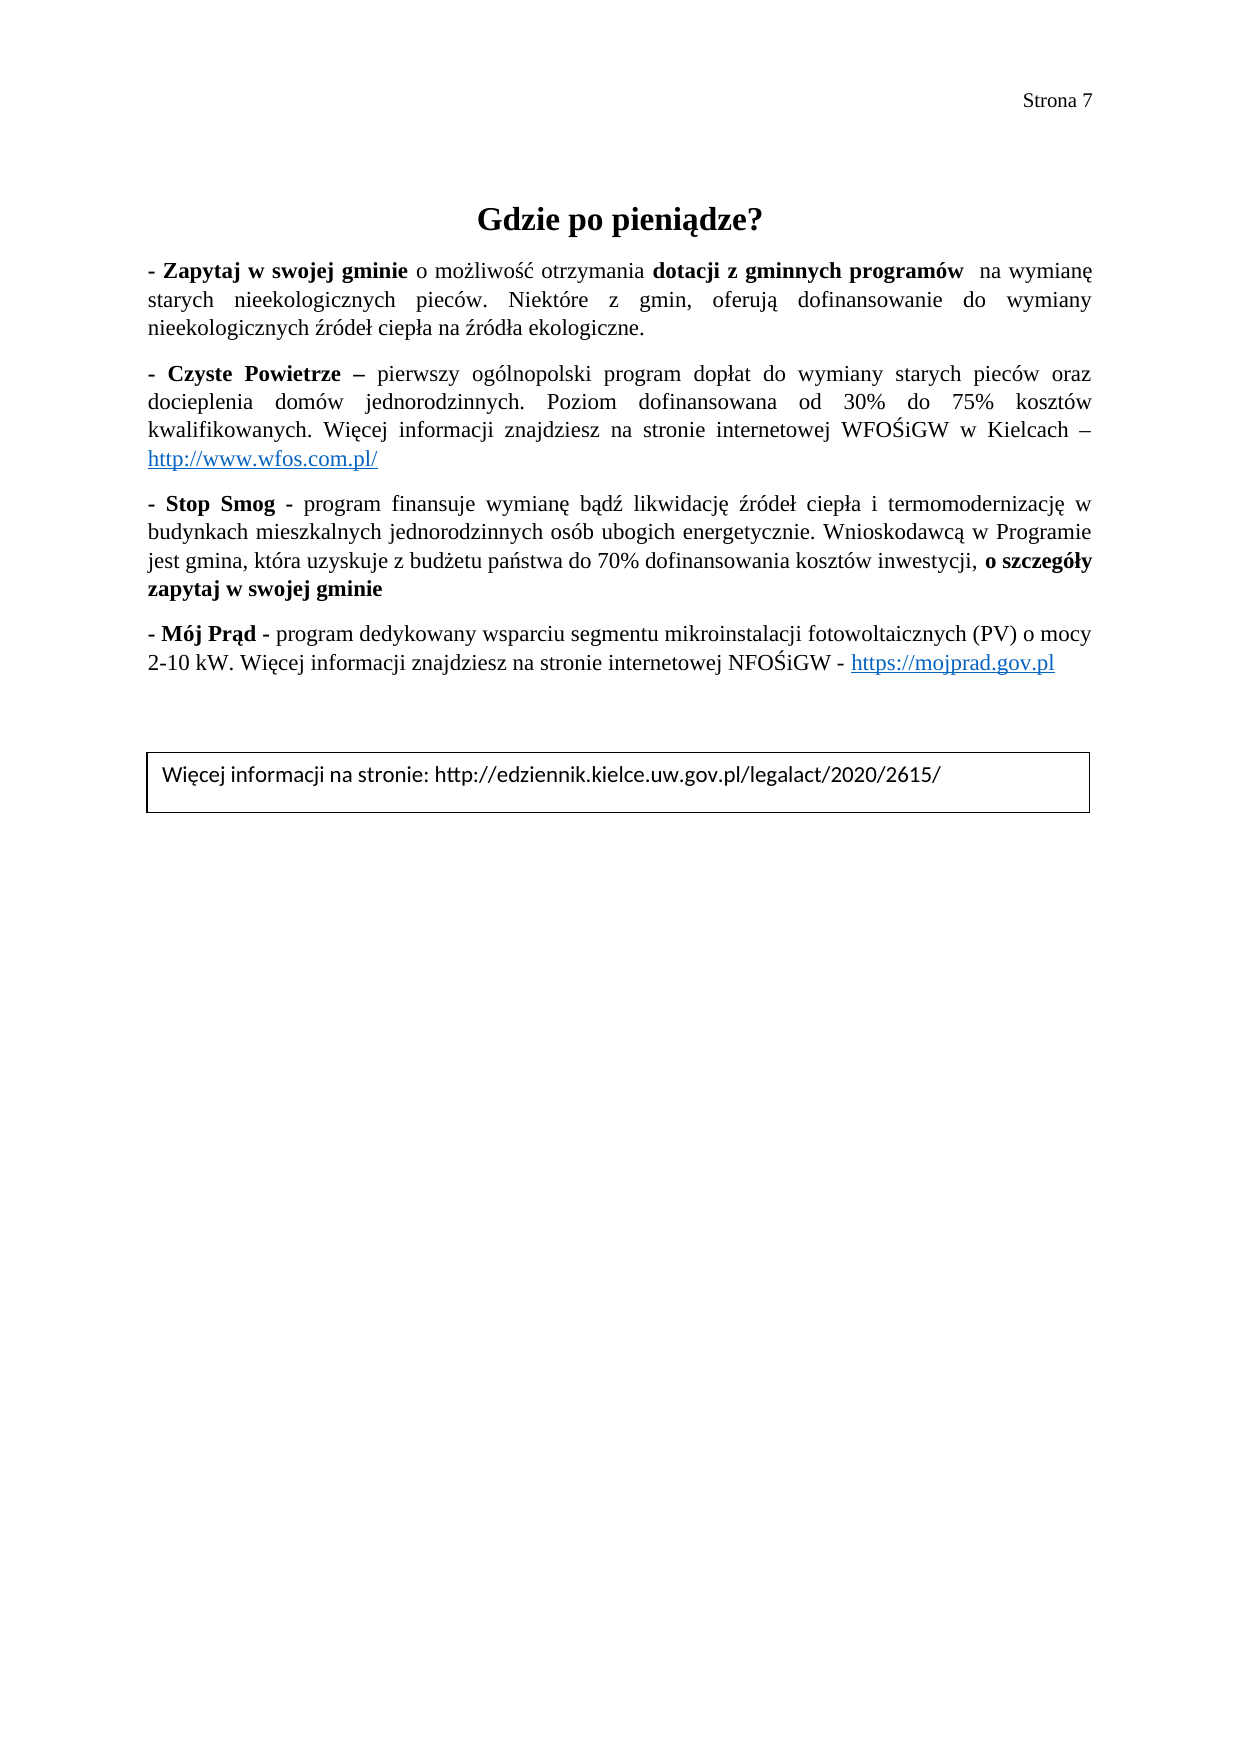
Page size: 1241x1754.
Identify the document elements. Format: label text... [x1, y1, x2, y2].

text - Mój Prąd - program dedykowany wsparciu segmentu mikroinstalacji fotowoltaicznych (PV) o mocy 2-10 kW. Więcej informacji znajdziesz na stronie internetowej NFOŚiGW - https://mojprad.gov.pl [148, 620, 1093, 675]
text - Stop Smog - program finansuje wymianę bądź likwidację źródeł ciepła i termomodernizację w budynkach mieszkalnych jednorodzinnych osób ubogich energetycznie. Wnioskodawcą w Programie jest gmina, która uzyskuje z budżetu państwa do 70% dofinansowania kosztów inwestycji, o szczegóły zapytaj w swojej gminie [148, 490, 1093, 602]
text Gdzie po pieniądze? [148, 199, 1093, 238]
text - Czyste Powietrze – pierwszy ogólnopolski program dopłat do wymiany starych pieców oraz docieplenia domów jednorodzinnych. Poziom dofinansowana od 30% do 75% kosztów kwalifikowanych. Więcej informacji znajdziesz na stronie internetowej WFOŚiGW w Kielcach – http://www.wfos.com.pl/ [148, 359, 1093, 471]
text - Zapytaj w swojej gminie o możliwość otrzymania dotacji z gminnych programów na wymianę starych nieekologicznych pieców. Niektóre z gmin, oferują dofinansowanie do wymiany nieekologicznych źródeł ciepła na źródła ekologiczne. [148, 258, 1093, 341]
text Strona 7 [148, 88, 1093, 112]
